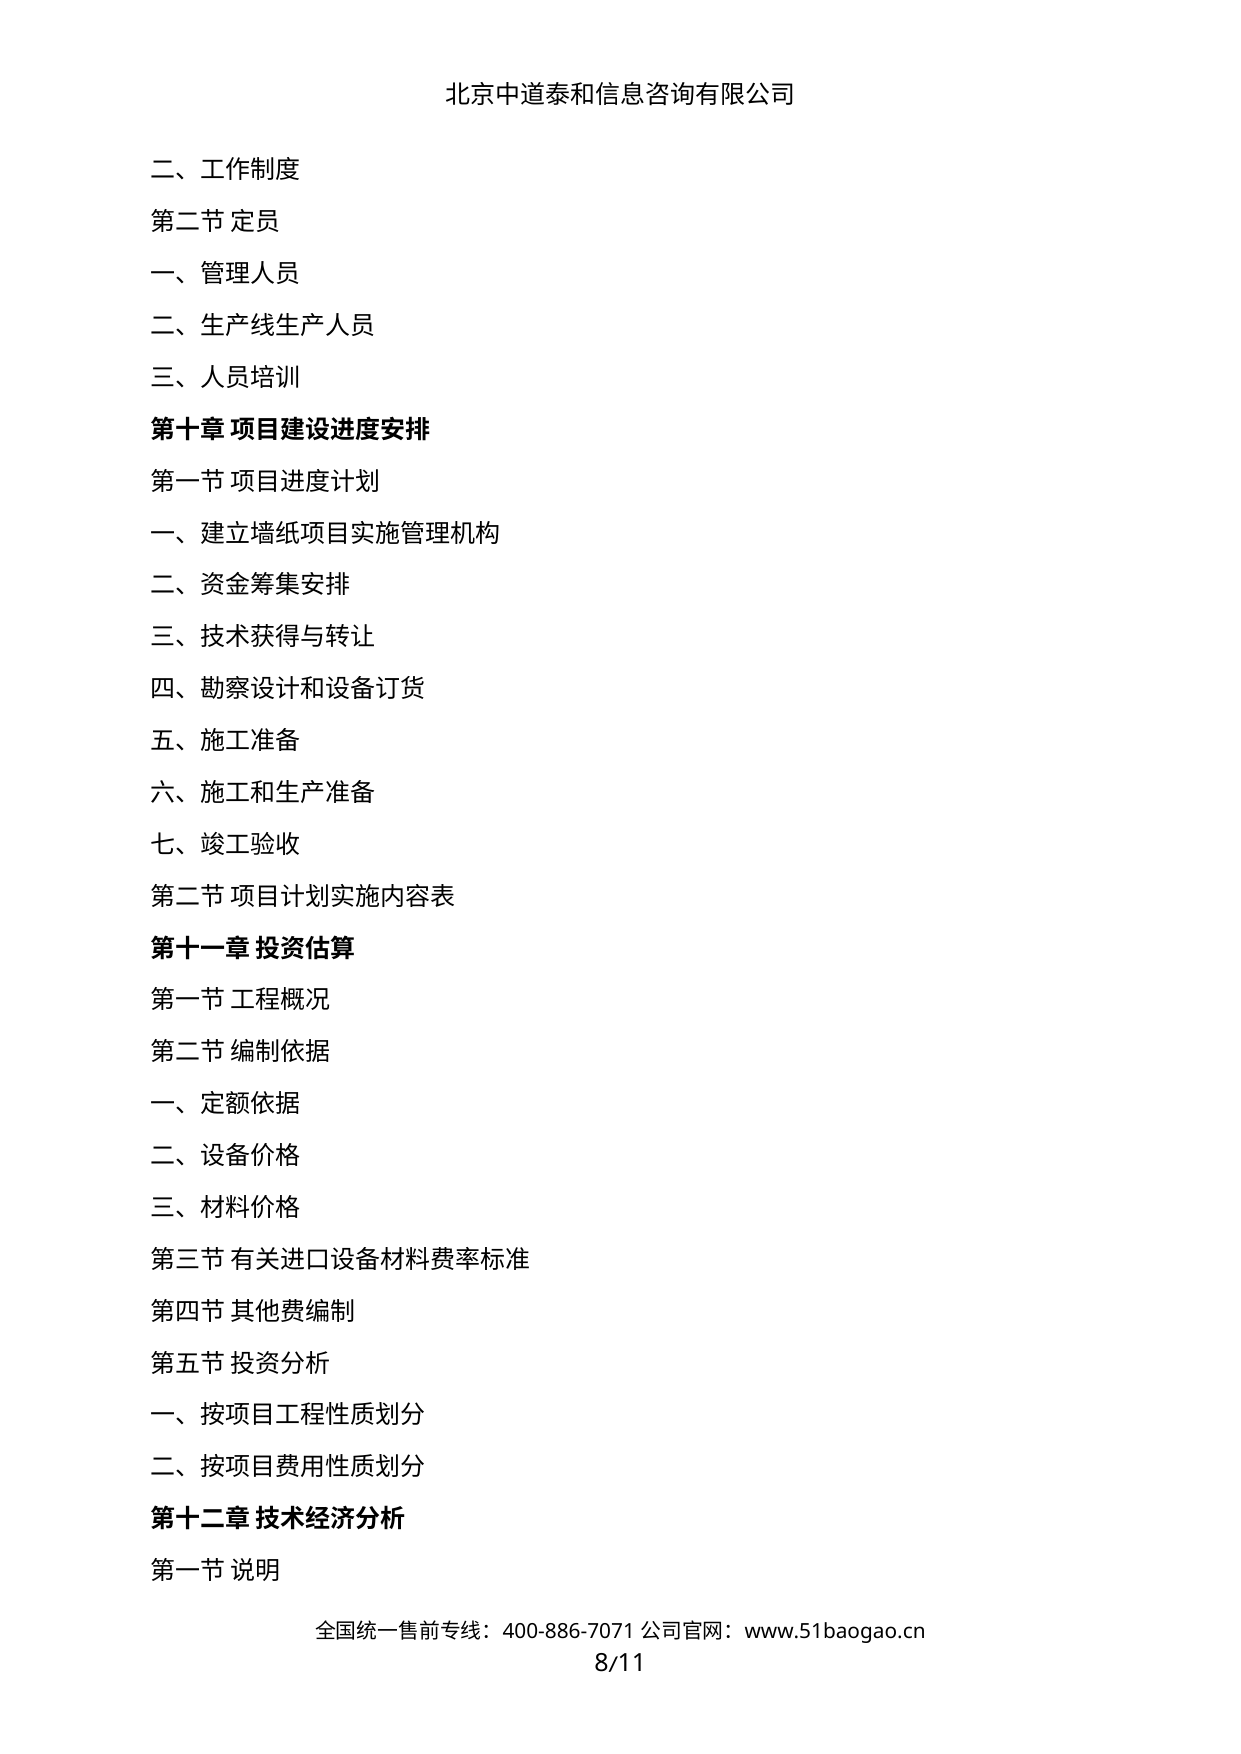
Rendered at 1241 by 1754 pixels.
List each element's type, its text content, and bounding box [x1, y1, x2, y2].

text 二、工作制度 [150, 150, 1090, 186]
text 一、按项目工程性质划分 [150, 1395, 1090, 1431]
text 第五节 投资分析 [150, 1343, 1090, 1379]
text 三、材料价格 [150, 1187, 1090, 1224]
text 第十二章 技术经济分析 [150, 1499, 1090, 1535]
text 第十章 项目建设进度安排 [150, 409, 1090, 446]
text 一、管理人员 [150, 254, 1090, 290]
text 二、设备价格 [150, 1136, 1090, 1172]
text 三、人员培训 [150, 357, 1090, 394]
text 二、生产线生产人员 [150, 306, 1090, 342]
text 二、按项目费用性质划分 [150, 1447, 1090, 1483]
text 一、定额依据 [150, 1084, 1090, 1120]
text 第一节 说明 [150, 1551, 1090, 1587]
text 一、建立墙纸项目实施管理机构 [150, 513, 1090, 549]
text 五、施工准备 [150, 721, 1090, 757]
text 第二节 编制依据 [150, 1032, 1090, 1068]
text 第一节 工程概况 [150, 980, 1090, 1016]
text 第一节 项目进度计划 [150, 461, 1090, 497]
text 七、竣工验收 [150, 824, 1090, 861]
text 第二节 定员 [150, 202, 1090, 238]
text 第二节 项目计划实施内容表 [150, 876, 1090, 912]
text 第十一章 投资估算 [150, 928, 1090, 964]
text 二、资金筹集安排 [150, 565, 1090, 601]
text 四、勘察设计和设备订货 [150, 669, 1090, 705]
text 第四节 其他费编制 [150, 1291, 1090, 1327]
text 第三节 有关进口设备材料费率标准 [150, 1239, 1090, 1276]
text 六、施工和生产准备 [150, 772, 1090, 809]
text 三、技术获得与转让 [150, 617, 1090, 653]
